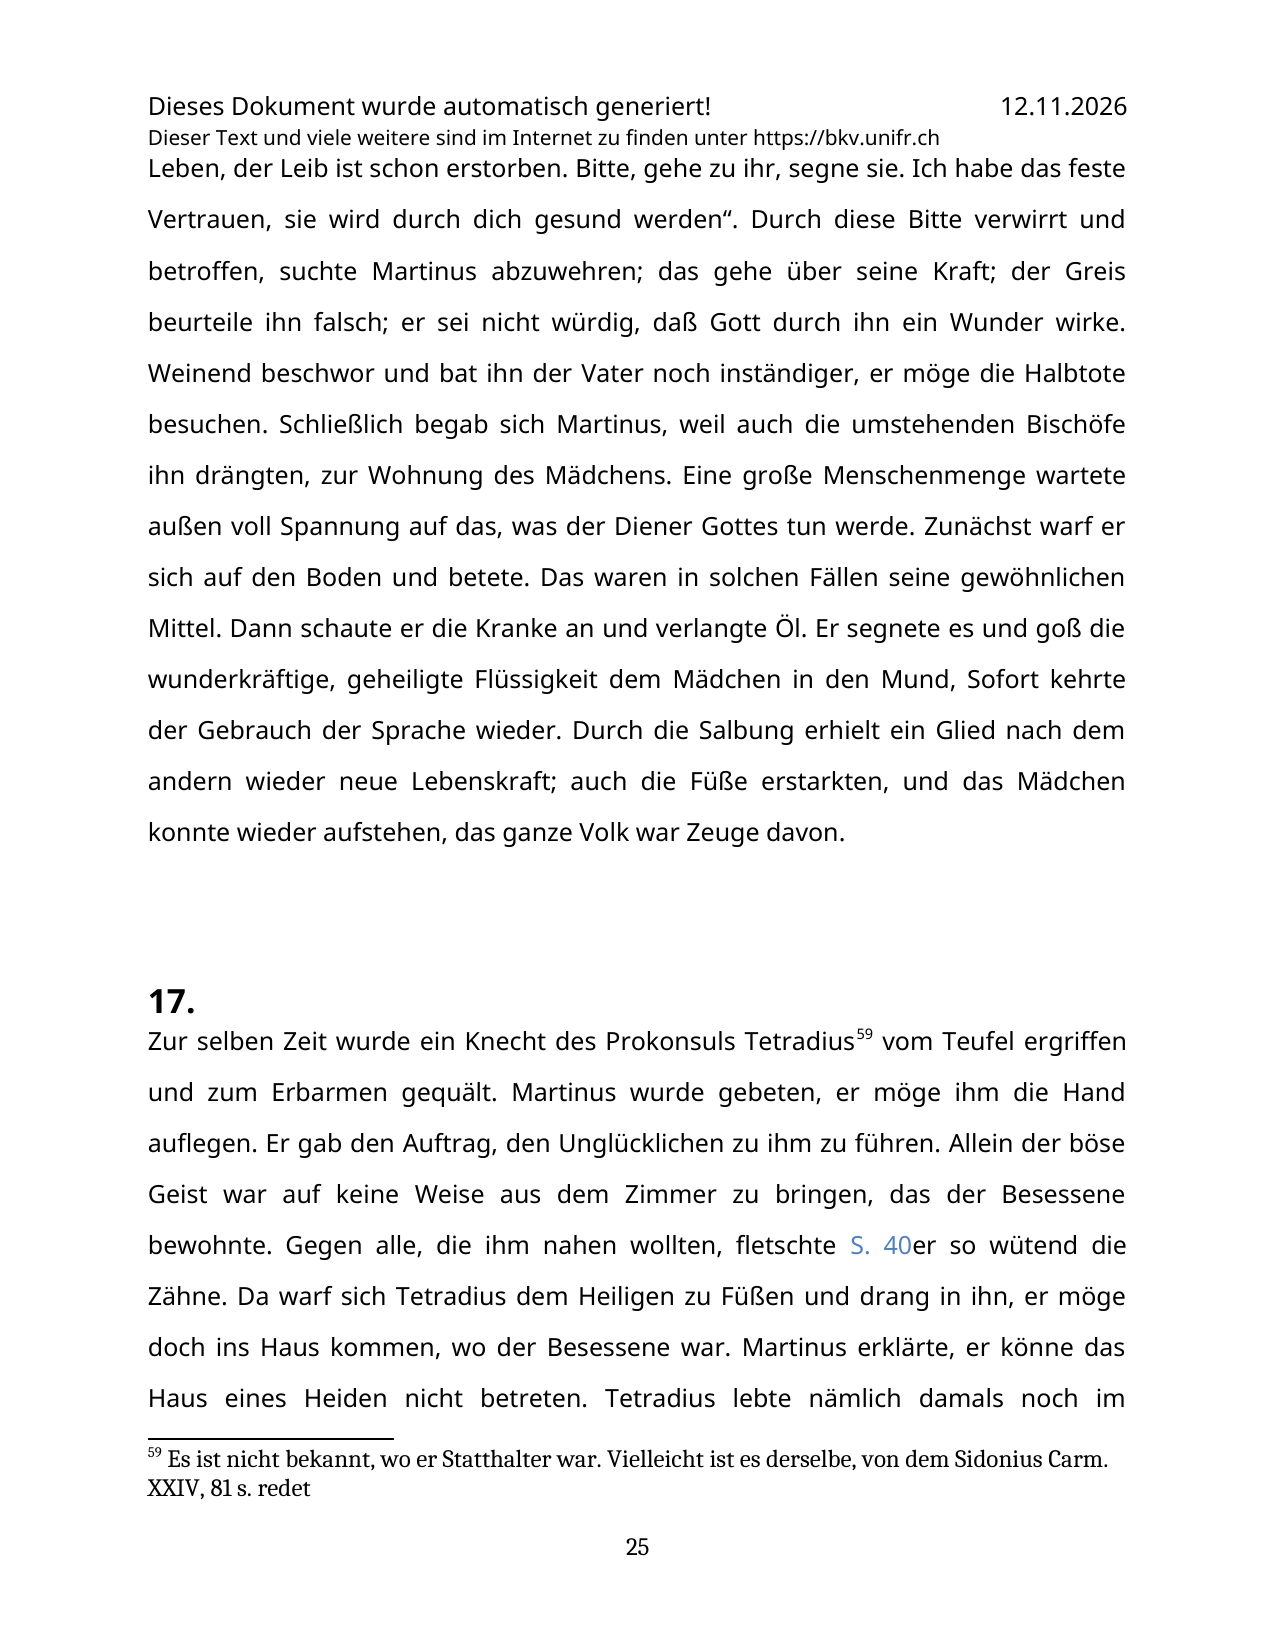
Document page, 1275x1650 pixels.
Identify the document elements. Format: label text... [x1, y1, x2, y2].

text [148, 151, 1127, 849]
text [148, 1023, 1127, 1415]
subtitle 17. [148, 978, 1127, 1023]
